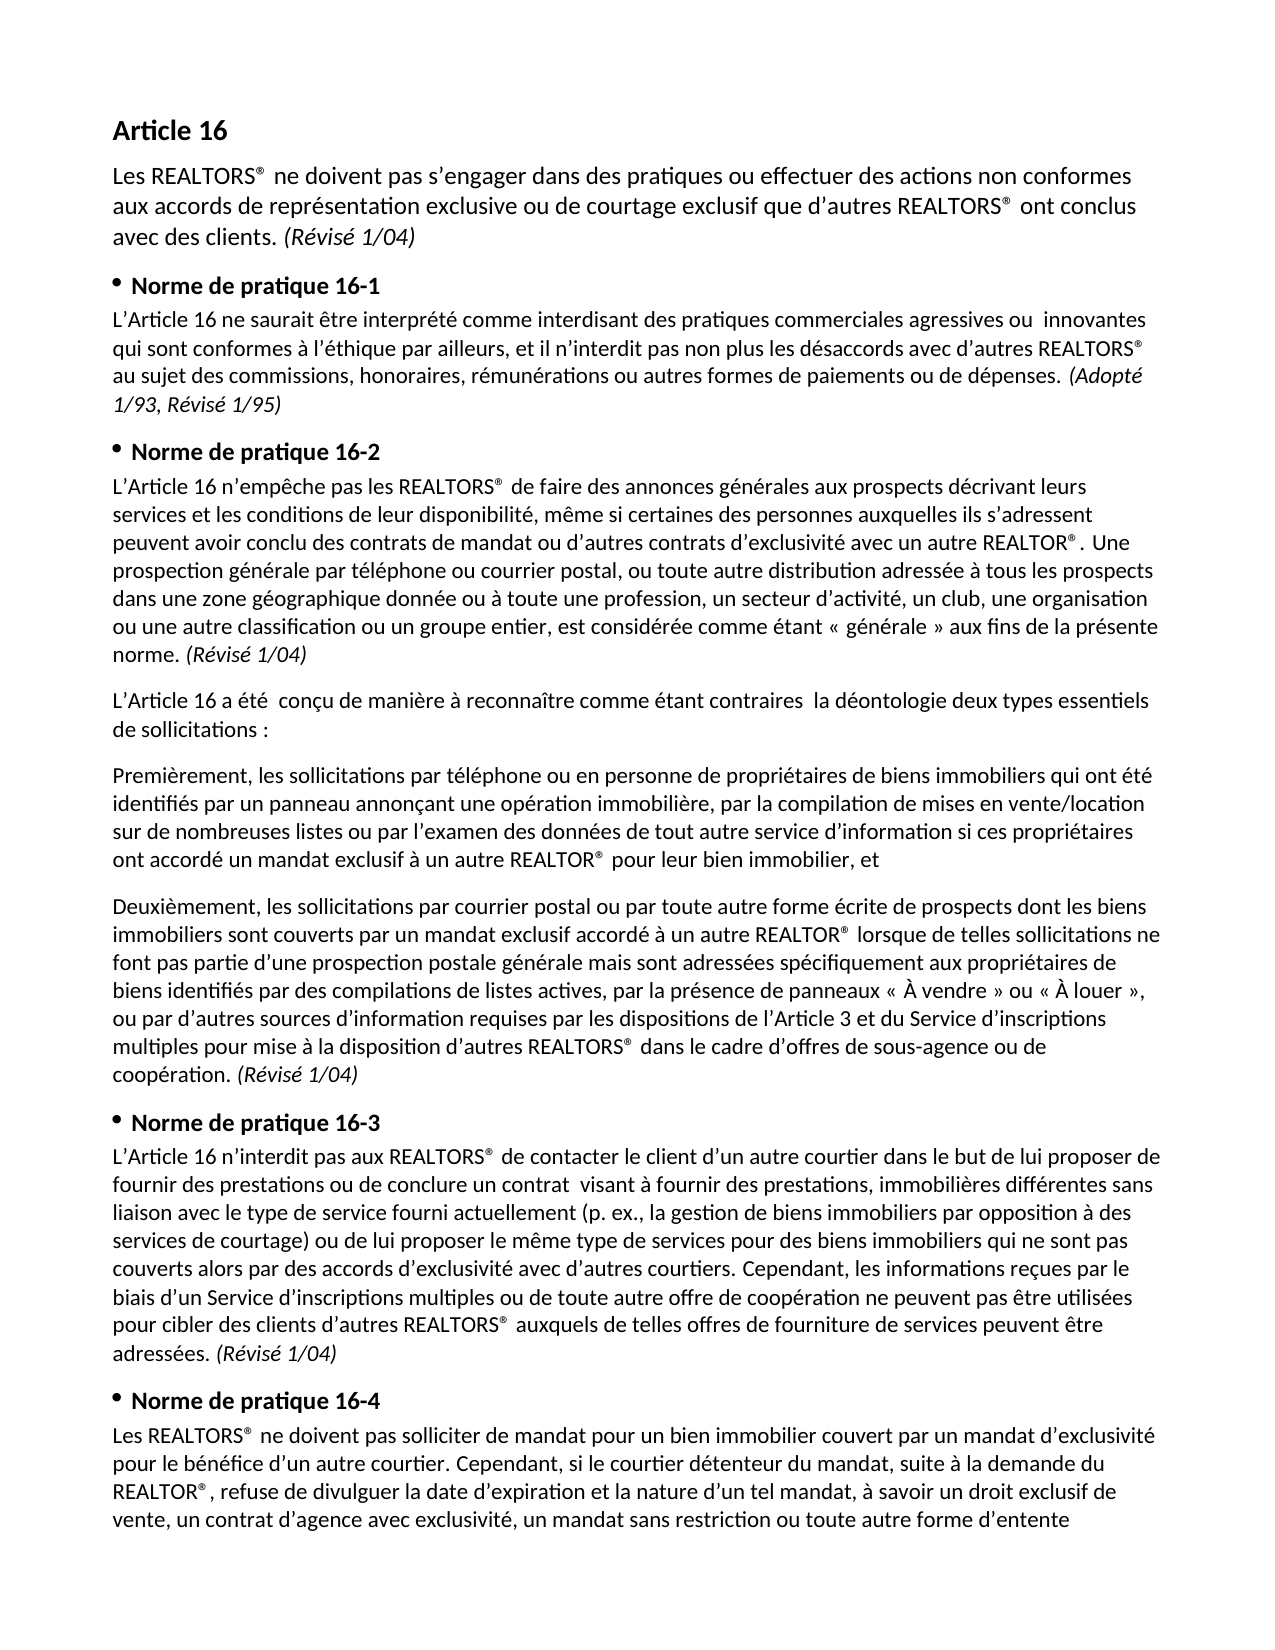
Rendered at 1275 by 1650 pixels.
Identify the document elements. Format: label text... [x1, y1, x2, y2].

text L’Article 16 n’interdit pas aux REALTORS® de contacter le client d’un autre courtier dans le but de lui proposer de fournir des prestations ou de conclure un contrat visant à fournir des prestations, immobilières différentes sans liaison avec le type de service fourni actuellement (p. ex., la gestion de biens immobiliers par opposition à des services de courtage) ou de lui proposer le même type de services pour des biens immobiliers qui ne sont pas couverts alors par des accords d’exclusivité avec d’autres courtiers. Cependant, les informations reçues par le biais d’un Service d’inscriptions multiples ou de toute autre offre de coopération ne peuvent pas être utilisées pour cibler des clients d’autres REALTORS® auxquels de telles offres de fourniture de services peuvent être adressées. (Révisé 1/04) [112, 1142, 1162, 1367]
text Norme de pratique 16-4 [112, 1385, 1162, 1416]
text Premièrement, les sollicitations par téléphone ou en personne de propriétaires de biens immobiliers qui ont été identifiés par un panneau annonçant une opération immobilière, par la compilation de mises en vente/location sur de nombreuses listes ou par l’examen des données de tout autre service d’information si ces propriétaires ont accordé un mandat exclusif à un autre REALTOR® pour leur bien immobilier, et [112, 761, 1162, 873]
text L’Article 16 n’empêche pas les REALTORS® de faire des annonces générales aux prospects décrivant leurs services et les conditions de leur disponibilité, même si certaines des personnes auxquelles ils s’adressent peuvent avoir conclu des contrats de mandat ou d’autres contrats d’exclusivité avec un autre REALTOR®. Une prospection générale par téléphone ou courrier postal, ou toute autre distribution adressée à tous les prospects dans une zone géographique donnée ou à toute une profession, un secteur d’activité, un club, une organisation ou une autre classification ou un groupe entier, est considérée comme étant « générale » aux fins de la présente norme. (Révisé 1/04) [112, 472, 1162, 668]
text Norme de pratique 16-3 [112, 1107, 1162, 1138]
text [112, 1421, 1162, 1533]
text L’Article 16 ne saurait être interprété comme interdisant des pratiques commerciales agressives ou innovantes qui sont conformes à l’éthique par ailleurs, et il n’interdit pas non plus les désaccords avec d’autres REALTORS® au sujet des commissions, honoraires, rémunérations ou autres formes de paiements ou de dépenses. (Adopté 1/93, Révisé 1/95) [112, 306, 1162, 418]
text Article 16 [112, 112, 1162, 148]
text Norme de pratique 16-2 [112, 436, 1162, 467]
text L’Article 16 a été conçu de manière à reconnaître comme étant contraires la déontologie deux types essentiels de sollicitations : [112, 687, 1162, 743]
text Norme de pratique 16-1 [112, 270, 1162, 301]
text Deuxièmement, les sollicitations par courrier postal ou par toute autre forme écrite de prospects dont les biens immobiliers sont couverts par un mandat exclusif accordé à un autre REALTOR® lorsque de telles sollicitations ne font pas partie d’une prospection postale générale mais sont adressées spécifiquement aux propriétaires de biens identifiés par des compilations de listes actives, par la présence de panneaux « À vendre » ou « À louer », ou par d’autres sources d’information requises par les dispositions de l’Article 3 et du Service d’inscriptions multiples pour mise à la disposition d’autres REALTORS® dans le cadre d’offres de sous-agence ou de coopération. (Révisé 1/04) [112, 892, 1162, 1088]
text Les REALTORS® ne doivent pas s’engager dans des pratiques ou effectuer des actions non conformes aux accords de représentation exclusive ou de courtage exclusif que d’autres REALTORS® ont conclus avec des clients. (Révisé 1/04) [112, 160, 1162, 252]
